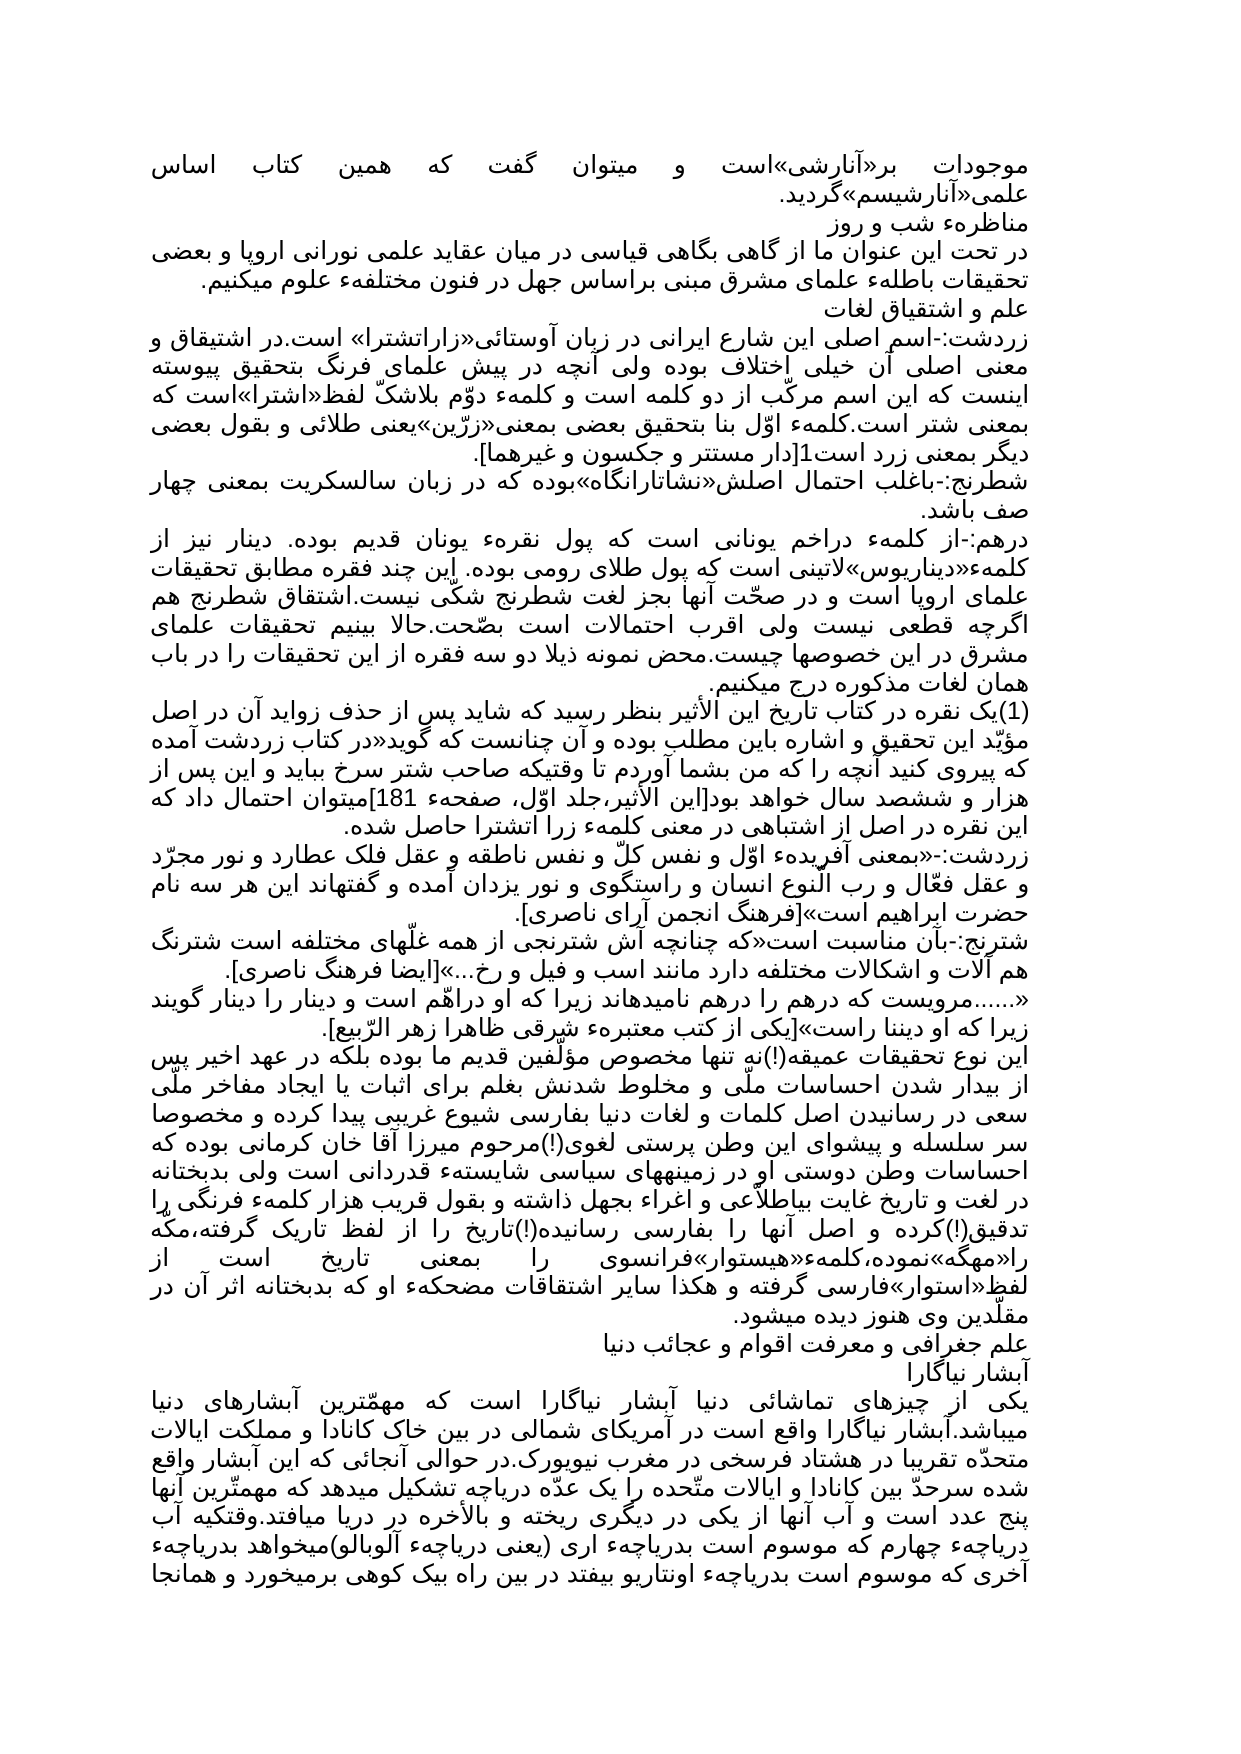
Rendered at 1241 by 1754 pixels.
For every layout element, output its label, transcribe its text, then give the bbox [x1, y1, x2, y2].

text درهم:-از کلمهء دراخم یونانی است که پول نقرهء یونان قدیم بوده. دینار نیز از کلمهء«دیناریوس»لاتینی است که پول طلای رومی بوده. این چند فقره مطابق تحقیقات علمای اروپا است و در صحّت آنها بجز لغت شطرنج شکّی نیست.اشتقاق شطرنج هم اگرچه قطعی نیست ولی‏ اقرب احتمالات است بصّحت.حالا بینیم تحقیقات علمای مشرق در این خصوصها چیست.محض نمونه ذیلا دو سه فقره از این تحقیقات را در باب همان لغات مذکوره درج میکنیم. [150, 524, 1029, 696]
text شطرنج:-باغلب احتمال اصلش«نشاتارانگاه»بوده که در زبان‏ سالسکریت بمعنی چهار صف باشد. [150, 466, 1029, 524]
text «......مرویست که درهم را درهم نامیده‏اند زیرا که او دراهّم است و دینار را دینار گویند زیرا که او دین‏نا راست»[یکی از کتب معتبرهء شرقی ظاهرا زهر الرّبیع‏]. [150, 984, 1029, 1041]
text مناظرهء شب و روز [150, 207, 1029, 236]
text زردشت:-اسم اصلی این شارع ایرانی در زبان آوستائی«زاراتشترا» است.در اشتیقاق و معنی اصلی آن خیلی اختلاف بوده ولی آنچه‏ در پیش علمای فرنگ بتحقیق پیوسته اینست که این اسم مرکّب از دو کلمه است و کلمهء دوّم بلاشکّ لفظ«اشترا»است که بمعنی شتر است.کلمهء اوّل بنا بتحقیق بعضی بمعنی«زرّین»یعنی طلائی و بقول بعضی دیگر بمعنی‏ زرد است‏1[دار مستتر و جکسون و غیرهما]. [150, 322, 1029, 466]
text زردشت:-«بمعنی آفریدهء اوّل و نفس کلّ و نفس ناطقه و عقل فلک عطارد و نور مجرّد و عقل فعّال و رب الّنوع انسان و راستگوی و نور یزدان آمده و گفته‏اند این هر سه نام حضرت ابراهیم است»[فرهنگ انجمن آرای ناصری‏]. [150, 840, 1029, 926]
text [150, 1386, 1029, 1587]
text علم جغرافی و معرفت اقوام‏ و عجائب دنیا [150, 1329, 1029, 1357]
text آبشار نیاگارا [150, 1357, 1029, 1386]
text (1)یک نقره در کتاب تاریخ این الأثیر بنظر رسید که شاید پس از حذف زواید آن در اصل مؤیّد این تحقیق و اشاره باین مطلب بوده و آن چنانست که گوید«در کتاب زردشت آمده که پیروی کنید آنچه را که من بشما آوردم تا وقتیکه صاحب‏ شتر سرخ بباید و این پس از هزار و ششصد سال خواهد بود[این الأثیر،جلد اوّل، صفحهء 181]میتوان احتمال داد که این نقره در اصل از اشتباهی در معنی کلمهء زرا اتشترا حاصل شده. [150, 696, 1029, 840]
text این نوع تحقیقات عمیقه(!)نه تنها مخصوص مؤلّفین قدیم ما بوده بلکه در عهد اخیر پس‏ از بیدار شدن احساسات ملّی و مخلوط شدنش بغلم برای اثبات یا ایجاد مفاخر ملّی‏ سعی در رسانیدن اصل کلمات و لغات دنیا بفارسی شیوع غریبی پیدا کرده و مخصوصا سر سلسله و پیشوای این وطن پرستی لغوی(!)مرحوم میرزا آقا خان کرمانی بوده‏ که احساسات وطن دوستی او در زمینه‏های سیاسی شایستهء قدردانی است ولی بدبختانه‏ در لغت و تاریخ غایت بی‏اطلاّعی و اغراء بجهل ذاشته و بقول قریب هزار کلمهء فرنگی را تدقیق(!)کرده و اصل آنها را بفارسی رسانیده(!)تاریخ را از لفظ تاریک‏ گرفته،مکّه را«مه‏گه»نموده،کلمهء«هیستوار»فرانسوی را بمعنی تاریخ است از لفظ«استوار»فارسی گرفته و هکذا سایر اشتقاقات مضحکهء او که بدبختانه اثر آن در مقلّدین وی هنوز دیده میشود. [150, 1041, 1029, 1329]
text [150, 150, 1029, 207]
text علم و اشتقیاق لغات [150, 294, 1029, 322]
text در تحت این عنوان ما از گاهی بگاهی قیاسی در میان عقاید علمی‏ نورانی اروپا و بعضی تحقیقات باطلهء علمای مشرق مبنی براساس جهل‏ در فنون مختلفهء علوم میکنیم. [150, 236, 1029, 294]
text شترنج:-بآن مناسبت است«که چنانچه آش شترنجی از همه غلّهای مختلفه است‏ شترنگ هم آلات و اشکالات مختلفه دارد مانند اسب و فیل و رخ...»[ایضا فرهنگ ناصری‏]. [150, 926, 1029, 984]
